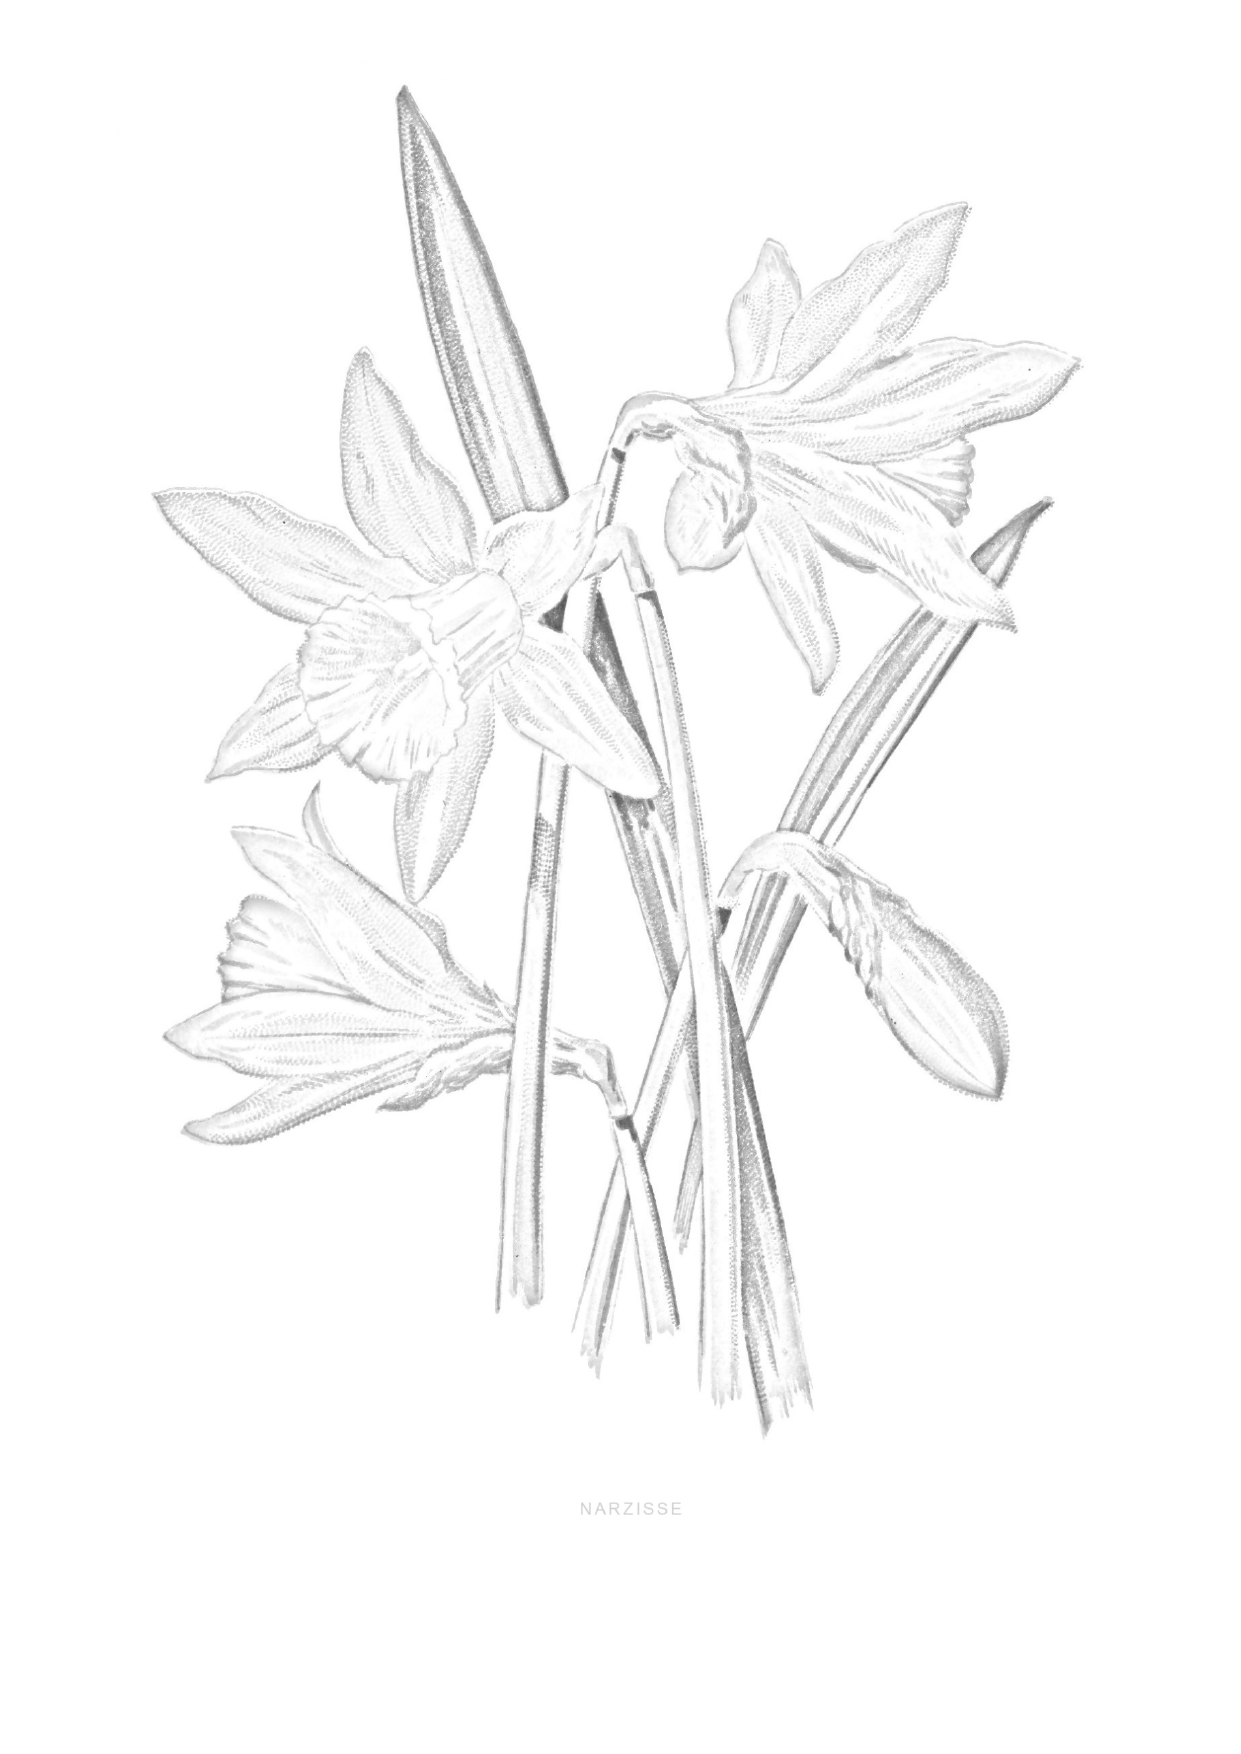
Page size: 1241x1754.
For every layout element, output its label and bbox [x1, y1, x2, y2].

picture [117, 37, 1123, 1542]
